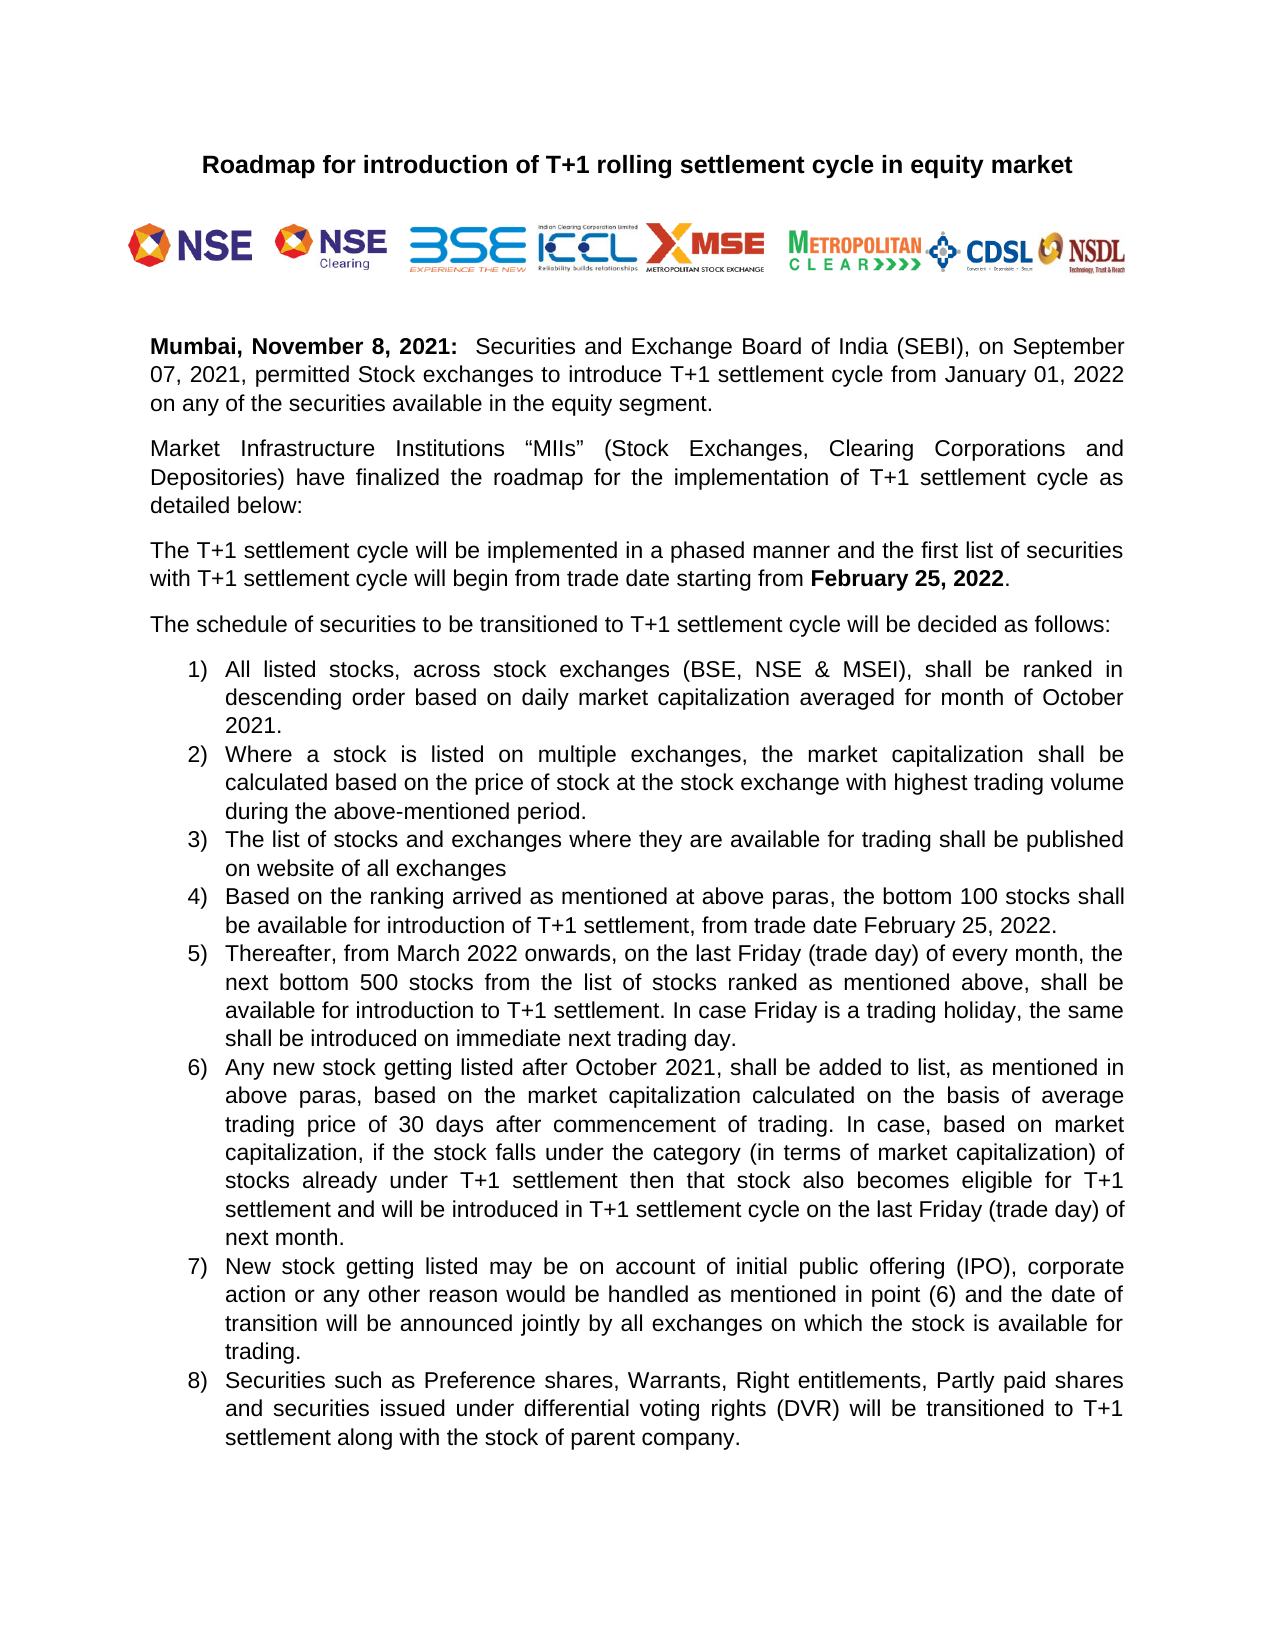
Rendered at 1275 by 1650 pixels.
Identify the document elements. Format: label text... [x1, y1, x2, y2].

list Where a stock is listed on multiple exchanges, the market capitalization shall be calculated based on the price of stock at the stock exchange with highest trading volume during the above-mentioned period. [187, 741, 1125, 824]
list Based on the ranking arrived as mentioned at above paras, the bottom 100 stocks shall be available for introduction of T+1 settlement, from trade date February 25, 2022. [187, 883, 1125, 938]
picture [410, 226, 526, 272]
list New stock getting listed may be on account of initial public offering (IPO), corporate action or any other reason would be handled as mentioned in point (6) and the date of transition will be announced jointly by all exchanges on which the stock is available for trading. [187, 1253, 1125, 1364]
picture [496, 248, 526, 258]
text Market Infrastructure Institutions “MIIs” (Stock Exchanges, Clearing Corporations and Depositories) have finalized the roadmap for the implementation of T+1 settlement cycle as detailed below: [150, 435, 1125, 518]
picture [536, 223, 639, 272]
list Thereafter, from March 2022 onwards, on the last Friday (trade day) of every month, the next bottom 500 stocks from the list of stocks ranked as mentioned above, shall be available for introduction to T+1 settlement. In case Friday is a trading holiday, the same shall be introduced on immediate next trading day. [187, 940, 1125, 1052]
text The T+1 settlement cycle will be implemented in a phased manner and the first list of securities with T+1 settlement cycle will begin from trade date starting from February 25, 2022. [150, 537, 1125, 592]
picture [925, 231, 1033, 272]
picture [789, 226, 921, 277]
picture [646, 223, 764, 272]
picture [410, 231, 440, 243]
text Roadmap for introduction of T+1 rolling settlement cycle in equity market [150, 150, 1125, 179]
list The list of stocks and exchanges where they are available for trading shall be published on website of all exchanges [187, 826, 1125, 881]
picture [496, 232, 526, 242]
picture [1038, 232, 1125, 277]
picture [410, 247, 440, 258]
picture [128, 223, 252, 267]
text Mumbai, November 8, 2021: Securities and Exchange Board of India (SEBI), on September 07, 2021, permitted Stock exchanges to introduce T+1 settlement cycle from January 01, 2022 on any of the securities available in the equity segment. [150, 333, 1125, 416]
list Securities such as Preference shares, Warrants, Right entitlements, Partly paid shares and securities issued under differential voting rights (DVR) will be transitioned to T+1 settlement along with the stock of parent company. [187, 1367, 1125, 1450]
picture [262, 223, 399, 272]
list Any new stock getting listed after October 2021, shall be added to list, as mentioned in above paras, based on the market capitalization calculated on the basis of average trading price of 30 days after commencement of trading. In case, based on market capitalization, if the stock falls under the category (in terms of market capitalization) of stocks already under T+1 settlement then that stock also becomes eligible for T+1 settlement and will be introduced in T+1 settlement cycle on the last Friday (trade day) of next month. [187, 1054, 1125, 1251]
list All listed stocks, across stock exchanges (BSE, NSE & MSEI), shall be ranked in descending order based on daily market capitalization averaged for month of October 2021. [187, 656, 1125, 739]
text The schedule of securities to be transitioned to T+1 settlement cycle will be decided as follows: [150, 611, 1125, 637]
